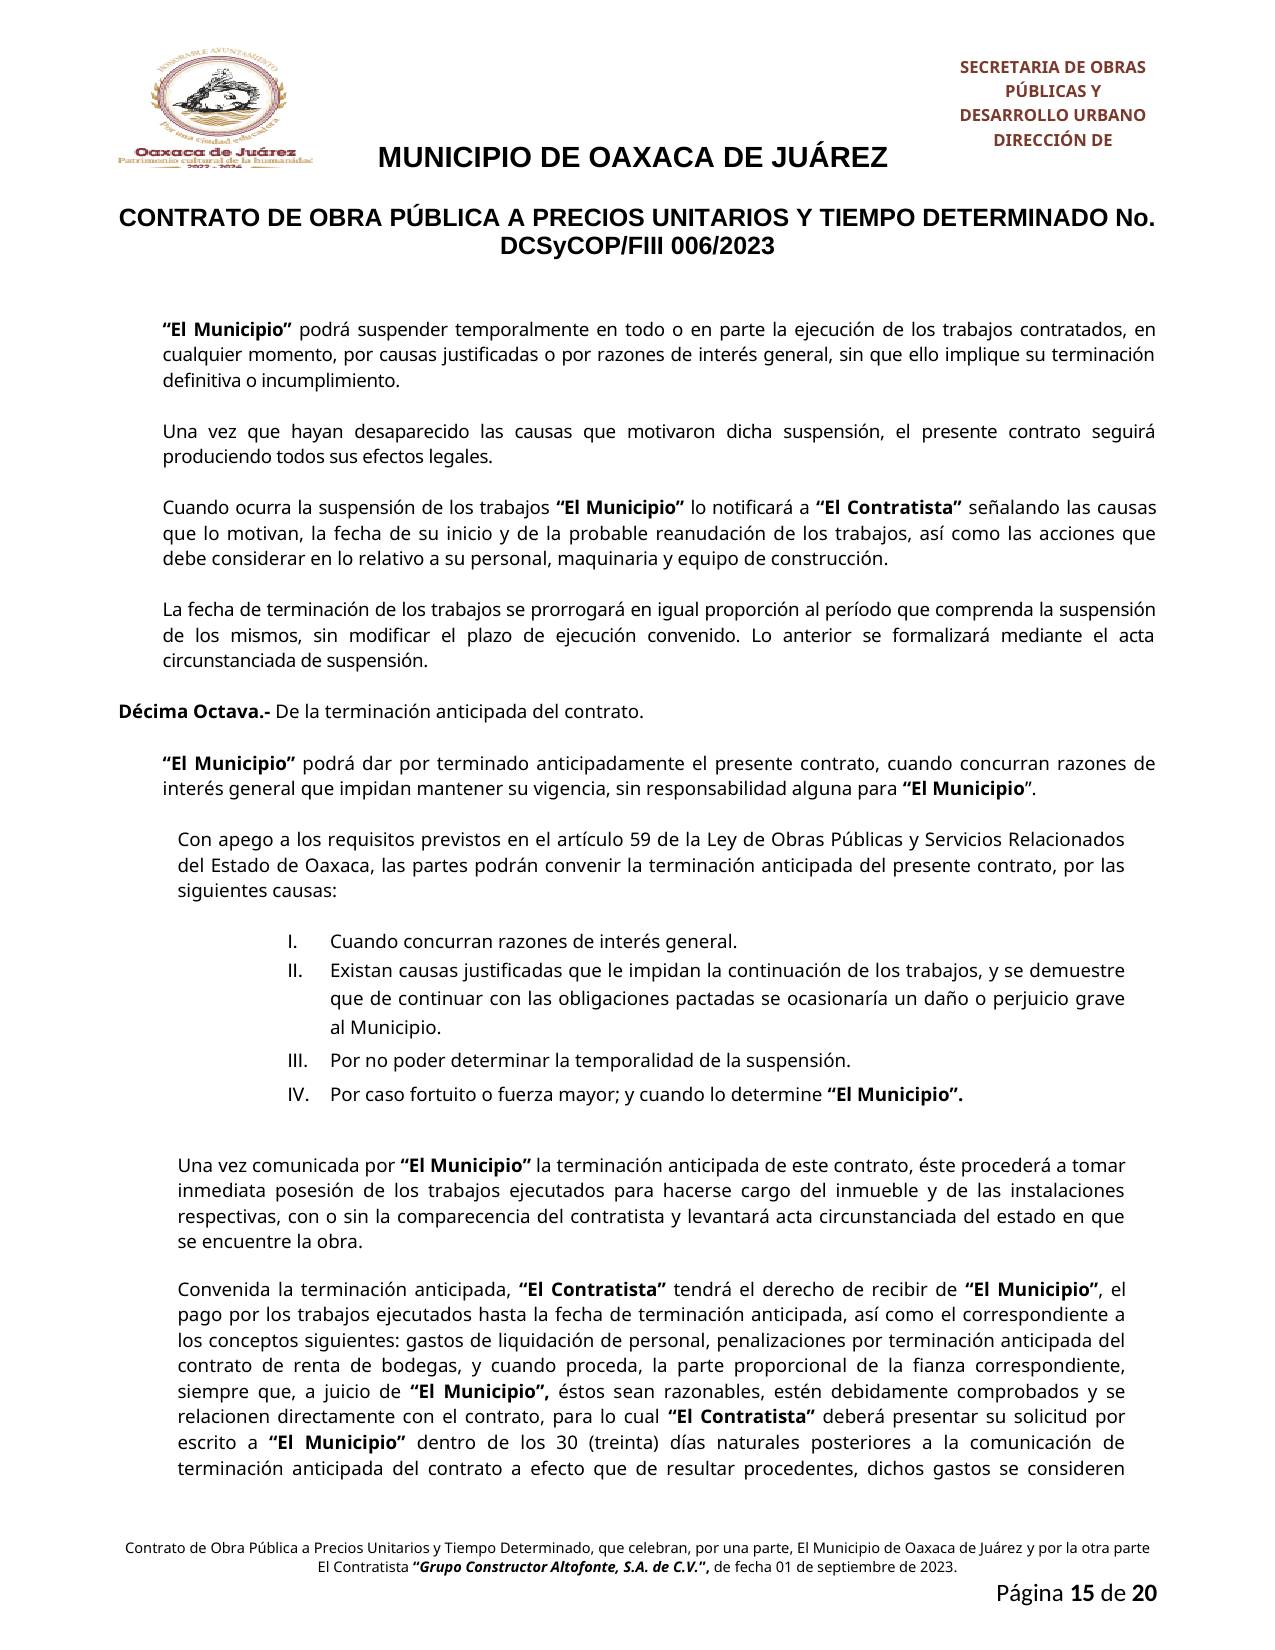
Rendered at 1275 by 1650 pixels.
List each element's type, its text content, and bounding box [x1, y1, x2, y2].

text Décima Octava.- De la terminación anticipada del contrato. [118, 699, 1157, 724]
text “El Municipio” podrá dar por terminado anticipadamente el presente contrato, cuando concurran razones de interés general que impidan mantener su vigencia, sin responsabilidad alguna para “El Municipio”. [162, 750, 1157, 801]
text Una vez que hayan desaparecido las causas que motivaron dicha suspensión, el presente contrato seguirá produciendo todos sus efectos legales. [162, 418, 1157, 469]
text Con apego a los requisitos previstos en el artículo 59 de la Ley de Obras Públicas y Servicios Relacionados del Estado de Oaxaca, las partes podrán convenir la terminación anticipada del presente contrato, por las siguientes causas: [177, 826, 1126, 903]
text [177, 1276, 1126, 1480]
text Una vez comunicada por “El Municipio” la terminación anticipada de este contrato, éste procederá a tomar inmediata posesión de los trabajos ejecutados para hacerse cargo del inmueble y de las instalaciones respectivas, con o sin la comparecencia del contratista y levantará acta circunstanciada del estado en que se encuentre la obra. [177, 1152, 1126, 1254]
list Por no poder determinar la temporalidad de la suspensión. [287, 1047, 1126, 1073]
text “El Municipio” podrá suspender temporalmente en todo o en parte la ejecución de los trabajos contratados, en cualquier momento, por causas justificadas o por razones de interés general, sin que ello implique su terminación definitiva o incumplimiento. [162, 316, 1157, 393]
list Existan causas justificadas que le impidan la continuación de los trabajos, y se demuestre que de continuar con las obligaciones pactadas se ocasionaría un daño o perjuicio grave al Municipio. [287, 957, 1126, 1040]
list Cuando concurran razones de interés general. [287, 928, 1126, 953]
text Cuando ocurra la suspensión de los trabajos “El Municipio” lo notificará a “El Contratista” señalando las causas que lo motivan, la fecha de su inicio y de la probable reanudación de los trabajos, así como las acciones que debe considerar en lo relativo a su personal, maquinaria y equipo de construcción. [162, 495, 1157, 571]
list Por caso fortuito o fuerza mayor; y cuando lo determine “El Municipio”. [287, 1081, 1126, 1106]
text La fecha de terminación de los trabajos se prorrogará en igual proporción al período que comprenda la suspensión de los mismos, sin modificar el plazo de ejecución convenido. Lo anterior se formalizará mediante el acta circunstanciada de suspensión. [162, 597, 1157, 673]
